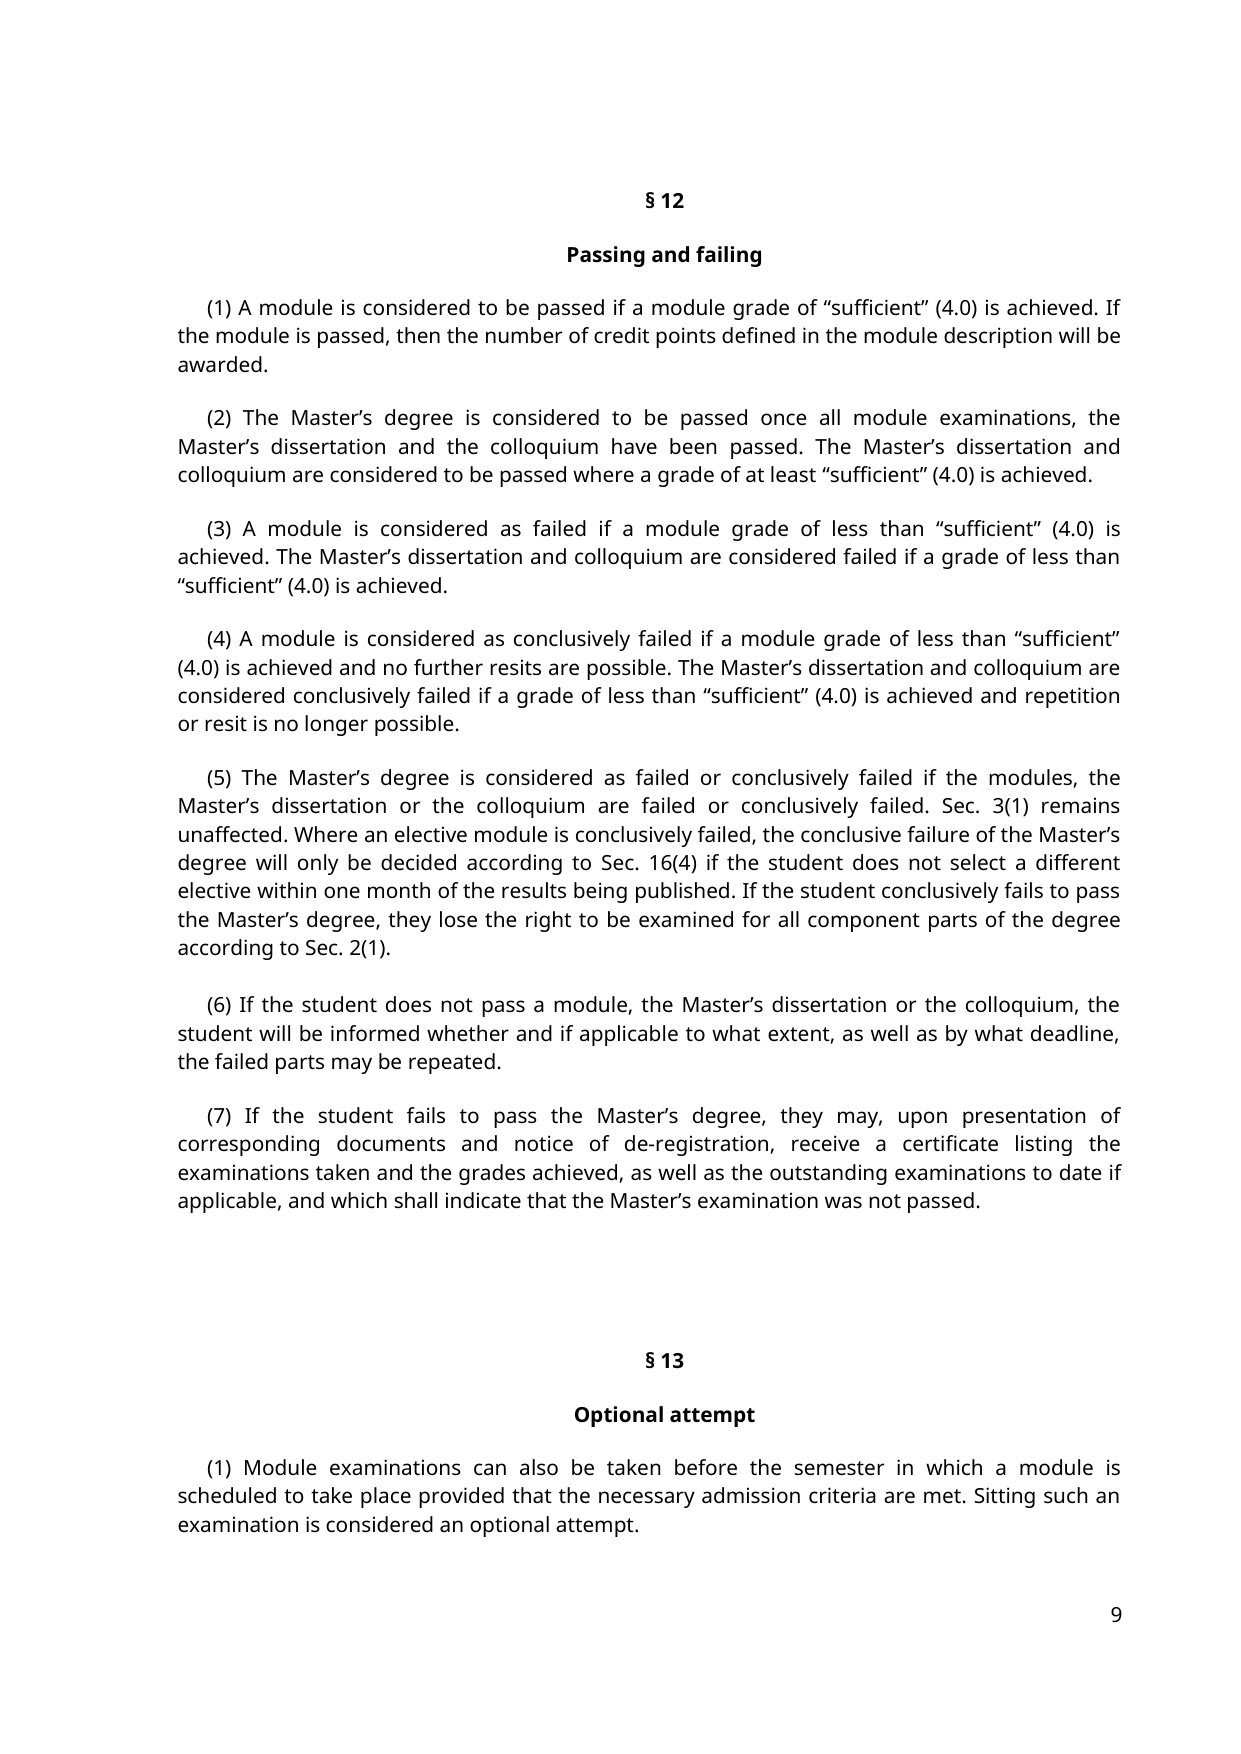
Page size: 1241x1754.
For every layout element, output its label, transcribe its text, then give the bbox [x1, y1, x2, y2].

text (1) Module examinations can also be taken before the semester in which a module is scheduled to take place provided that the necessary admission criteria are met. Sitting such an examination is considered an optional attempt. [177, 1453, 1122, 1538]
text (7) If the student fails to pass the Master’s degree, they may, upon presentation of corresponding documents and notice of de-registration, receive a certificate listing the examinations taken and the grades achieved, as well as the outstanding examinations to date if applicable, and which shall indicate that the Master’s examination was not passed. [177, 1101, 1122, 1214]
text (3) A module is considered as failed if a module grade of less than “sufficient” (4.0) is achieved. The Master’s dissertation and colloquium are considered failed if a grade of less than “sufficient” (4.0) is achieved. [177, 514, 1122, 599]
text (4) A module is considered as conclusively failed if a module grade of less than “sufficient” (4.0) is achieved and no further resits are possible. The Master’s dissertation and colloquium are considered conclusively failed if a grade of less than “sufficient” (4.0) is achieved and repetition or resit is no longer possible. [177, 624, 1122, 738]
text § 12 [177, 186, 1122, 215]
text (1) A module is considered to be passed if a module grade of “sufficient” (4.0) is achieved. If the module is passed, then the number of credit points defined in the module description will be awarded. [177, 293, 1122, 378]
text (2) The Master’s degree is considered to be passed once all module examinations, the Master’s dissertation and the colloquium have been passed. The Master’s dissertation and colloquium are considered to be passed where a grade of at least “sufficient” (4.0) is achieved. [177, 403, 1122, 489]
text (6) If the student does not pass a module, the Master’s dissertation or the colloquium, the student will be informed whether and if applicable to what extent, as well as by what deadline, the failed parts may be repeated. [177, 990, 1122, 1076]
subtitle Optional attempt [177, 1400, 1122, 1428]
subtitle § 13 [177, 1346, 1122, 1375]
text (5) The Master’s degree is considered as failed or conclusively failed if the modules, the Master’s dissertation or the colloquium are failed or conclusively failed. Sec. 3(1) remains unaffected. Where an elective module is conclusively failed, the conclusive failure of the Master’s degree will only be decided according to Sec. 16(4) if the student does not select a different elective within one month of the results being published. If the student conclusively fails to pass the Master’s degree, they lose the right to be examined for all component parts of the degree according to Sec. 2(1). [177, 763, 1122, 962]
subtitle Passing and failing [177, 240, 1122, 268]
